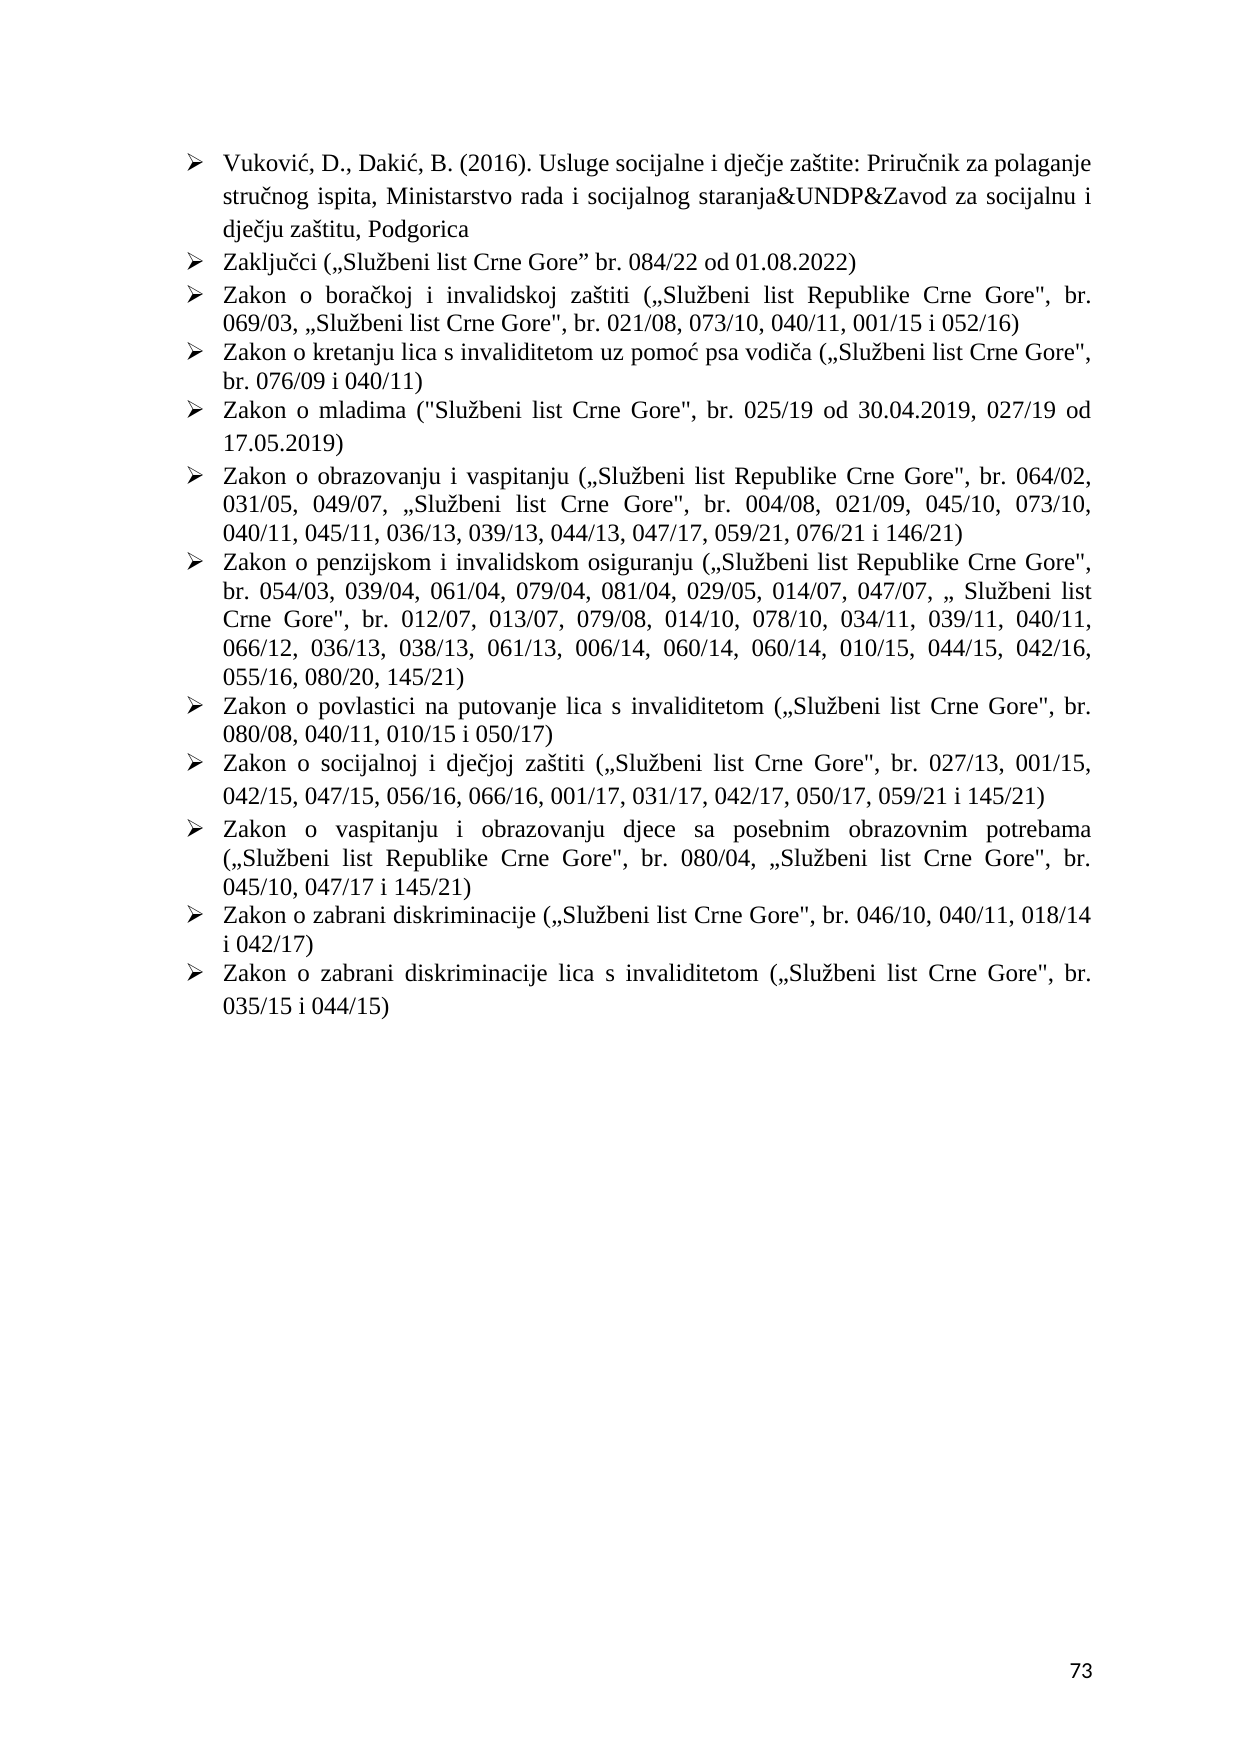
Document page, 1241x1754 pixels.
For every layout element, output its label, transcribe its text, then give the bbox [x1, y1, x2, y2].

list Vuković, D., Dakić, B. (2016). Usluge socijalne i dječje zaštite: Priručnik za polaganje stručnog ispita, Ministarstvo rada i socijalnog staranja&UNDP&Zavod za socijalnu i dječju zaštitu, Podgorica [185, 148, 1092, 242]
list Zakon o vaspitanju i obrazovanju djece sa posebnim obrazovnim potrebama („Službeni list Republike Crne Gore", br. 080/04, „Službeni list Crne Gore", br. 045/10, 047/17 i 145/21) [185, 814, 1092, 901]
list Zakon o mladima ("Službeni list Crne Gore", br. 025/19 od 30.04.2019, 027/19 od 17.05.2019) [185, 395, 1092, 457]
list Zakon o penzijskom i invalidskom osiguranju („Službeni list Republike Crne Gore", br. 054/03, 039/04, 061/04, 079/04, 081/04, 029/05, 014/07, 047/07, „ Službeni list Crne Gore", br. 012/07, 013/07, 079/08, 014/10, 078/10, 034/11, 039/11, 040/11, 066/12, 036/13, 038/13, 061/13, 006/14, 060/14, 060/14, 010/15, 044/15, 042/16, 055/16, 080/20, 145/21) [185, 547, 1092, 691]
list Zakon o zabrani diskriminacije („Službeni list Crne Gore", br. 046/10, 040/11, 018/14 i 042/17) [185, 901, 1092, 958]
list Zakon o povlastici na putovanje lica s invaliditetom („Službeni list Crne Gore", br. 080/08, 040/11, 010/15 i 050/17) [185, 691, 1092, 748]
list Zaključci („Službeni list Crne Gore” br. 084/22 od 01.08.2022) [185, 247, 1092, 276]
list Zakon o obrazovanju i vaspitanju („Službeni list Republike Crne Gore", br. 064/02, 031/05, 049/07, „Službeni list Crne Gore", br. 004/08, 021/09, 045/10, 073/10, 040/11, 045/11, 036/13, 039/13, 044/13, 047/17, 059/21, 076/21 i 146/21) [185, 461, 1092, 547]
list Zakon o socijalnoj i dječjoj zaštiti („Službeni list Crne Gore", br. 027/13, 001/15, 042/15, 047/15, 056/16, 066/16, 001/17, 031/17, 042/17, 050/17, 059/21 i 145/21) [185, 748, 1092, 810]
list Zakon o zabrani diskriminacije lica s invaliditetom („Službeni list Crne Gore", br. 035/15 i 044/15) [185, 958, 1092, 1020]
list Zakon o boračkoj i invalidskoj zaštiti („Službeni list Republike Crne Gore", br. 069/03, „Službeni list Crne Gore", br. 021/08, 073/10, 040/11, 001/15 i 052/16) [185, 280, 1092, 337]
list Zakon o kretanju lica s invaliditetom uz pomoć psa vodiča („Službeni list Crne Gore", br. 076/09 i 040/11) [185, 337, 1092, 395]
